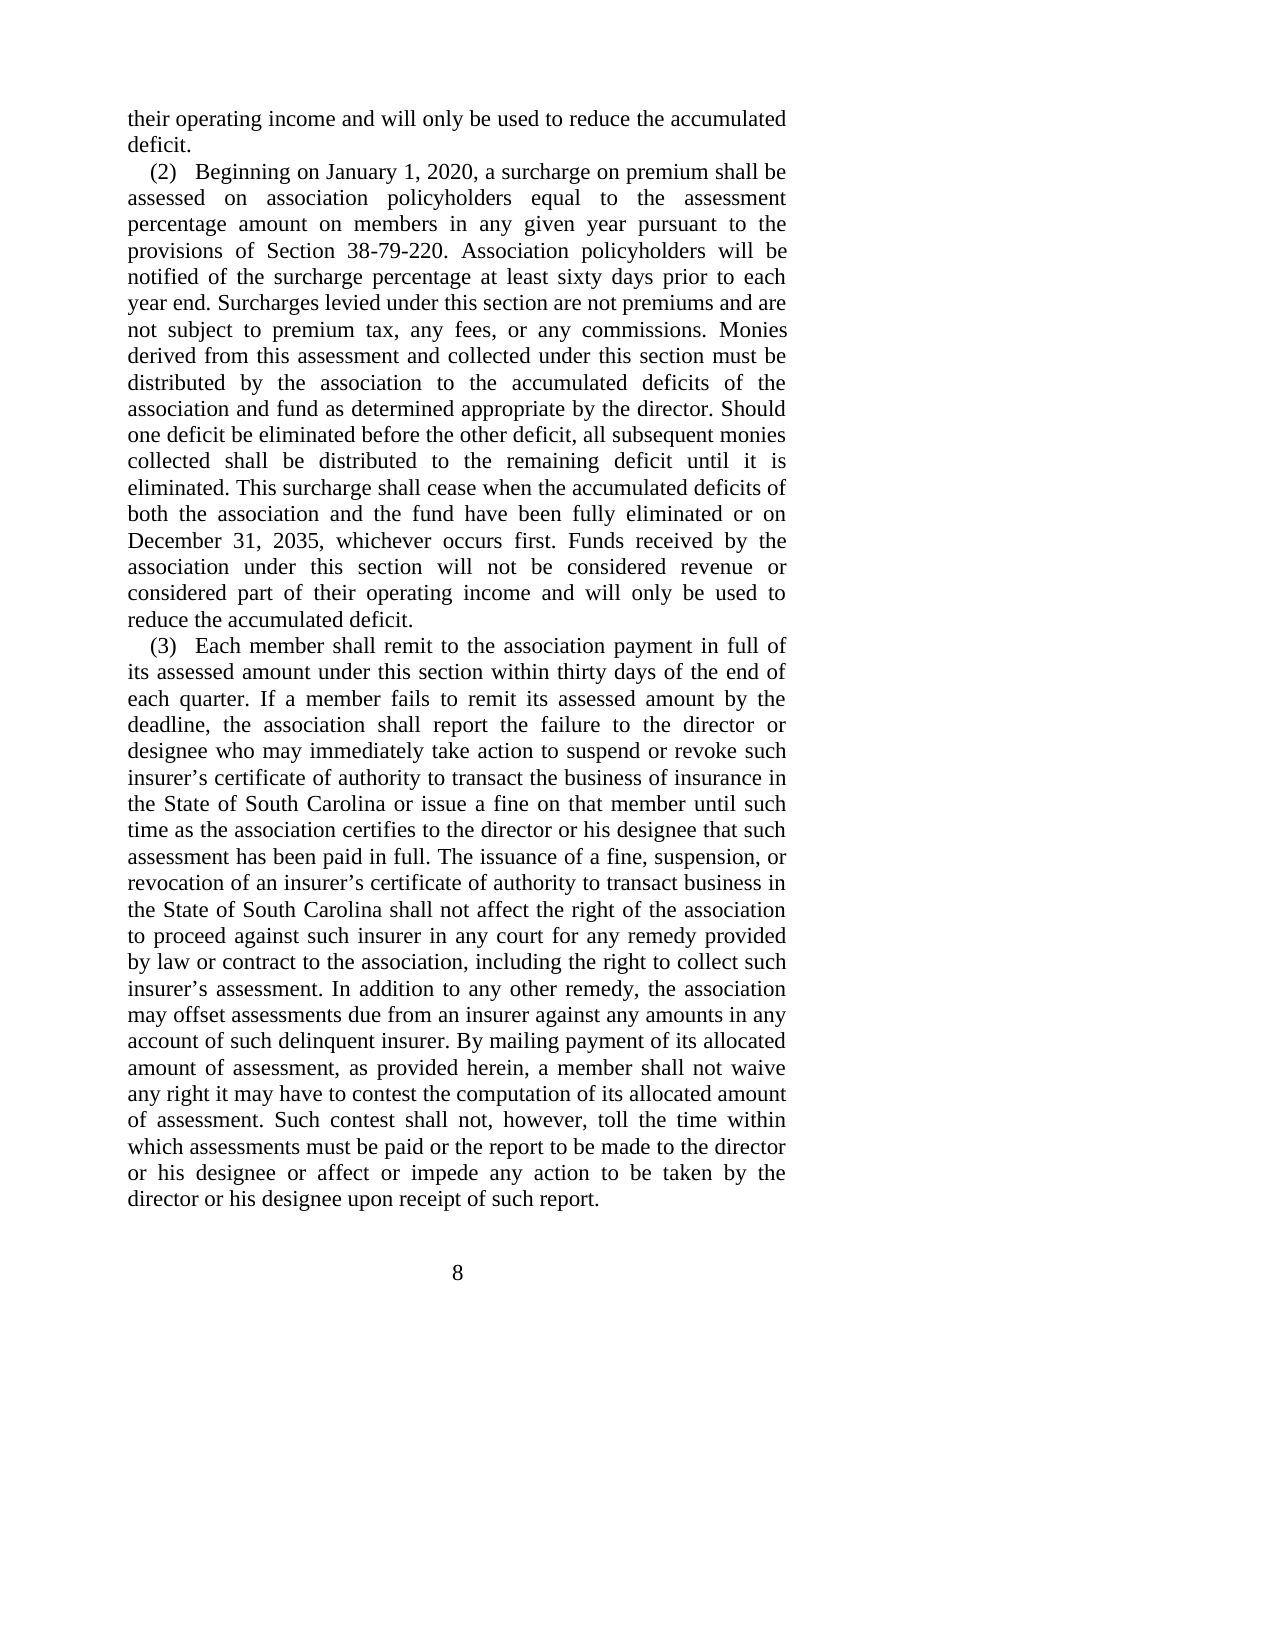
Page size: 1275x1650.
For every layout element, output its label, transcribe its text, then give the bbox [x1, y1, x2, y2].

text (2) Beginning on January 1, 2020, a surcharge on premium shall be assessed on association policyholders equal to the assessment percentage amount on members in any given year pursuant to the provisions of Section 38-79-220. Association policyholders will be notified of the surcharge percentage at least sixty days prior to each year end. Surcharges levied under this section are not premiums and are not subject to premium tax, any fees, or any commissions. Monies derived from this assessment and collected under this section must be distributed by the association to the accumulated deficits of the association and fund as determined appropriate by the director. Should one deficit be eliminated before the other deficit, all subsequent monies collected shall be distributed to the remaining deficit until it is eliminated. This surcharge shall cease when the accumulated deficits of both the association and the fund have been fully eliminated or on December 31, 2035, whichever occurs first. Funds received by the association under this section will not be considered revenue or considered part of their operating income and will only be used to reduce the accumulated deficit. [127, 158, 787, 632]
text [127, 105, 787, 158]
text (3) Each member shall remit to the association payment in full of its assessed amount under this section within thirty days of the end of each quarter. If a member fails to remit its assessed amount by the deadline, the association shall report the failure to the director or designee who may immediately take action to suspend or revoke such insurer’s certificate of authority to transact the business of insurance in the State of South Carolina or issue a fine on that member until such time as the association certifies to the director or his designee that such assessment has been paid in full. The issuance of a fine, suspension, or revocation of an insurer’s certificate of authority to transact business in the State of South Carolina shall not affect the right of the association to proceed against such insurer in any court for any remedy provided by law or contract to the association, including the right to collect such insurer’s assessment. In addition to any other remedy, the association may offset assessments due from an insurer against any amounts in any account of such delinquent insurer. By mailing payment of its allocated amount of assessment, as provided herein, a member shall not waive any right it may have to contest the computation of its allocated amount of assessment. Such contest shall not, however, toll the time within which assessments must be paid or the report to be made to the director or his designee or affect or impede any action to be taken by the director or his designee upon receipt of such report. [127, 632, 787, 1212]
